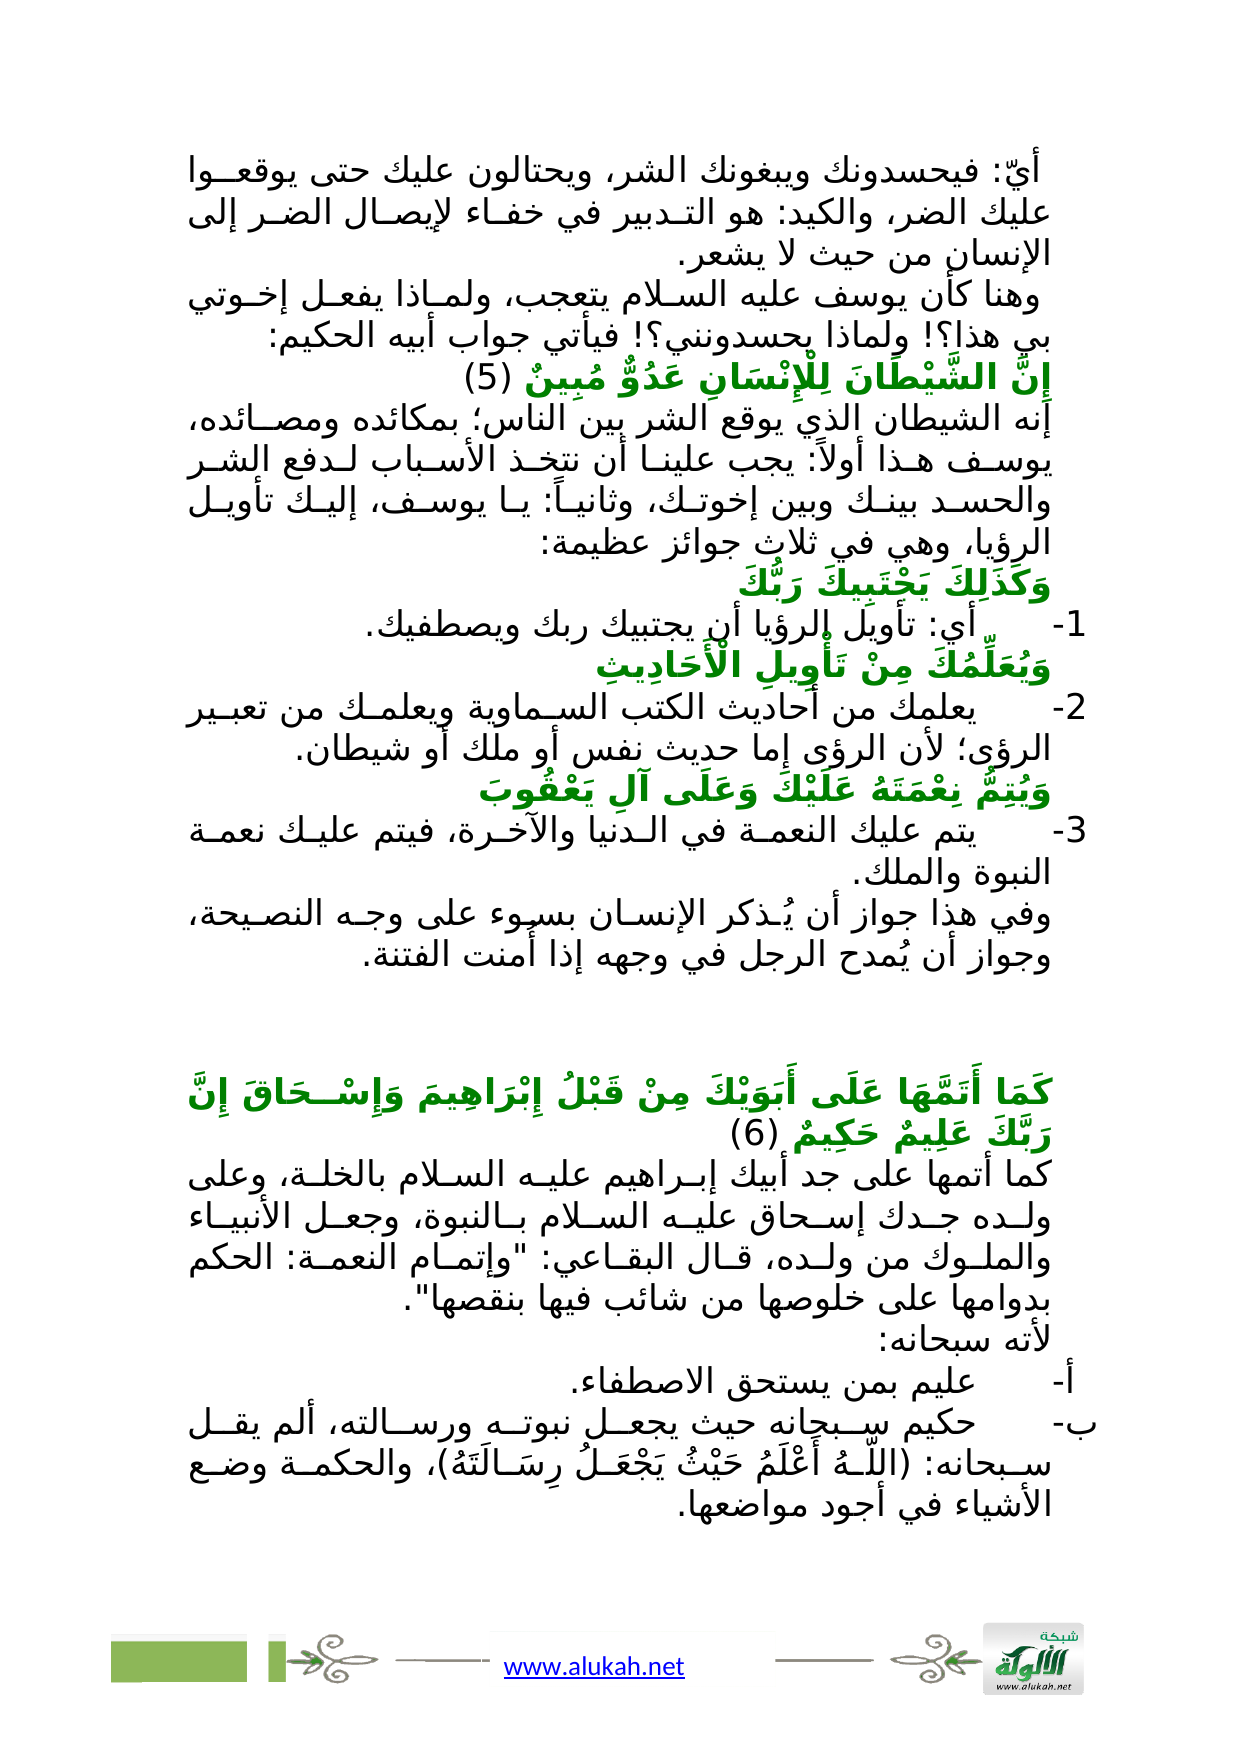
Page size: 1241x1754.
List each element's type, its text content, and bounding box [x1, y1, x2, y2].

list حكيم سبحانه حيث يجعل نبوته ورسالته، ألم يقل سبحانه: (اللّهُ أَعْلَمُ حَيْثُ يَجْعَلُ رِسَالَتَهُ)، والحكمة وضع الأشياء في أجود مواضعها. [187, 1401, 1053, 1525]
text أيّ: فيحسدونك ويبغونك الشر، ويحتالون عليك حتى يوقعوا عليك الضر، والكيد: هو التدبير في خفاء لإيصال الضر إلى الإنسان من حيث لا يشعر. [187, 150, 1053, 274]
text كَمَا أَتَمَّهَا عَلَى أَبَوَيْكَ مِنْ قَبْلُ إِبْرَاهِيمَ وَإِسْحَاقَ إِنَّ رَبَّكَ عَلِيمٌ حَكِيمٌ (6) [187, 1071, 1053, 1154]
list يعلمك من أحاديث الكتب السماوية ويعلمك من تعبير الرؤى؛ لأن الرؤى إما حديث نفس أو ملك أو شيطان. [187, 686, 1053, 769]
text وَيُعَلِّمُكَ مِنْ تَأْوِيلِ الْأَحَادِيثِ [187, 645, 1053, 686]
text إنه الشيطان الذي يوقع الشر بين الناس؛ بمكائده ومصائده، يوسف هذا أولاً: يجب علينا أن نتخذ الأسباب لدفع الشر والحسد بينك وبين إخوتك، وثانياً: يا يوسف، إليك تأويل الرؤيا، وهي في ثلاث جوائز عظيمة: [187, 397, 1053, 562]
text لأته سبحانه: [187, 1319, 1053, 1360]
list أي: تأويل الرؤيا أن يجتبيك ربك ويصطفيك. [187, 604, 1053, 645]
text وهنا كأن يوسف عليه السلام يتعجب، ولماذا يفعل إخوتي بي هذا؟! ولماذا يحسدونني؟! فيأتي جواب أبيه الحكيم: [187, 274, 1053, 356]
text وَكَذَلِكَ يَجْتَبِيكَ رَبُّكَ [187, 562, 1053, 604]
text إِنَّ الشَّيْطَانَ لِلْإِنْسَانِ عَدُوٌّ مُبِينٌ (5) [187, 356, 1053, 397]
text كما أتمها على جد أبيك إبراهيم عليه السلام بالخلة، وعلى ولده جدك إسحاق عليه السلام بالنبوة، وجعل الأنبياء والملوك من ولده، قال البقاعي: "وإتمام النعمة: الحكم بدوامها على خلوصها من شائب فيها بنقصها". [187, 1154, 1053, 1319]
text وَيُتِمُّ نِعْمَتَهُ عَلَيْكَ وَعَلَى آلِ يَعْقُوبَ [187, 769, 1053, 810]
picture [482, 1642, 700, 1697]
text وفي هذا جواز أن يُذكر الإنسان بسوء على وجه النصيحة، وجواز أن يُمدح الرجل في وجهه إذا أُمنت الفتنة. [187, 892, 1053, 975]
list عليم بمن يستحق الاصطفاء. [187, 1360, 1053, 1401]
list يتم عليك النعمة في الدنيا والآخرة، فيتم عليك نعمة النبوة والملك. [187, 810, 1053, 892]
picture [109, 1620, 1085, 1702]
